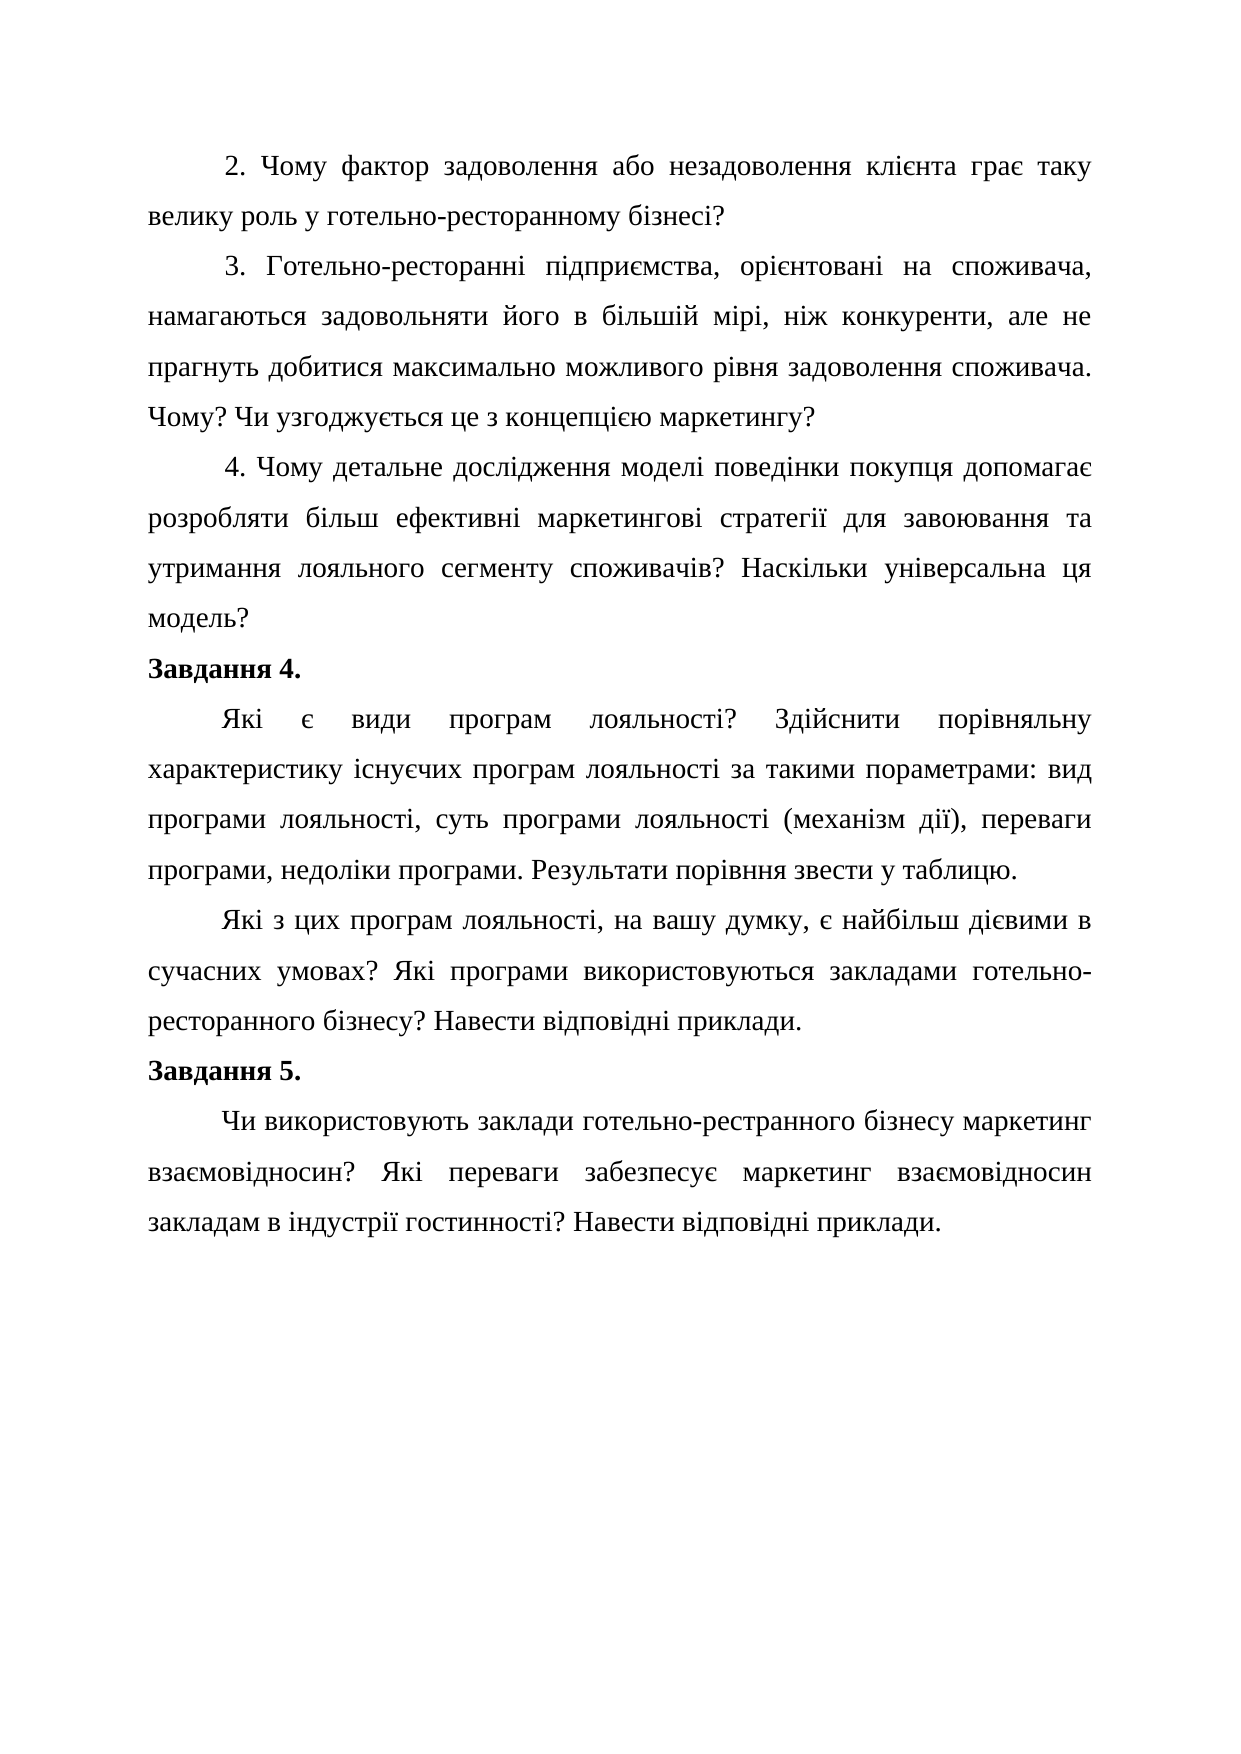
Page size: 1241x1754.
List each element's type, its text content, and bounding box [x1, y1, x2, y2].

text 4. Чому детальне дослідження моделі поведінки покупця допомагає розробляти більш ефективні маркетингові стратегії для завоювання та утримання лояльного сегменту споживачів? Наскільки універсальна ця модель? [148, 449, 1093, 634]
text Завдання 5. [148, 1053, 1093, 1087]
text Які є види програм лояльності? Здійснити порівняльну характеристику існуєчих програм лояльності за такими пораметрами: вид програми лояльності, суть програми лояльності (механізм дії), переваги програми, недоліки програми. Результати порівння звести у таблицю. [148, 701, 1093, 886]
text Які з цих програм лояльності, на вашу думку, є найбільш дієвими в сучасних умовах? Які програми використовуються закладами готельно-ресторанного бізнесу? Навести відповідні приклади. [148, 902, 1093, 1036]
text Чи використовують заклади готельно-рестранного бізнесу маркетинг взаємовідносин? Які переваги забезпесує маркетинг взаємовідносин закладам в індустрії гостинності? Навести відповідні приклади. [148, 1103, 1093, 1238]
text Завдання 4. [148, 651, 1093, 684]
text 3. Готельно-ресторанні підприємства, орієнтовані на споживача, намагаються задовольняти його в більшій мірі, ніж конкуренти, але не прагнуть добитися максимально можливого рівня задоволення споживача. Чому? Чи узгоджується це з концепцією маркетингу? [148, 248, 1093, 433]
text 2. Чому фактор задоволення або незадоволення клієнта грає таку велику роль у готельно-ресторанному бізнесі? [148, 148, 1093, 231]
